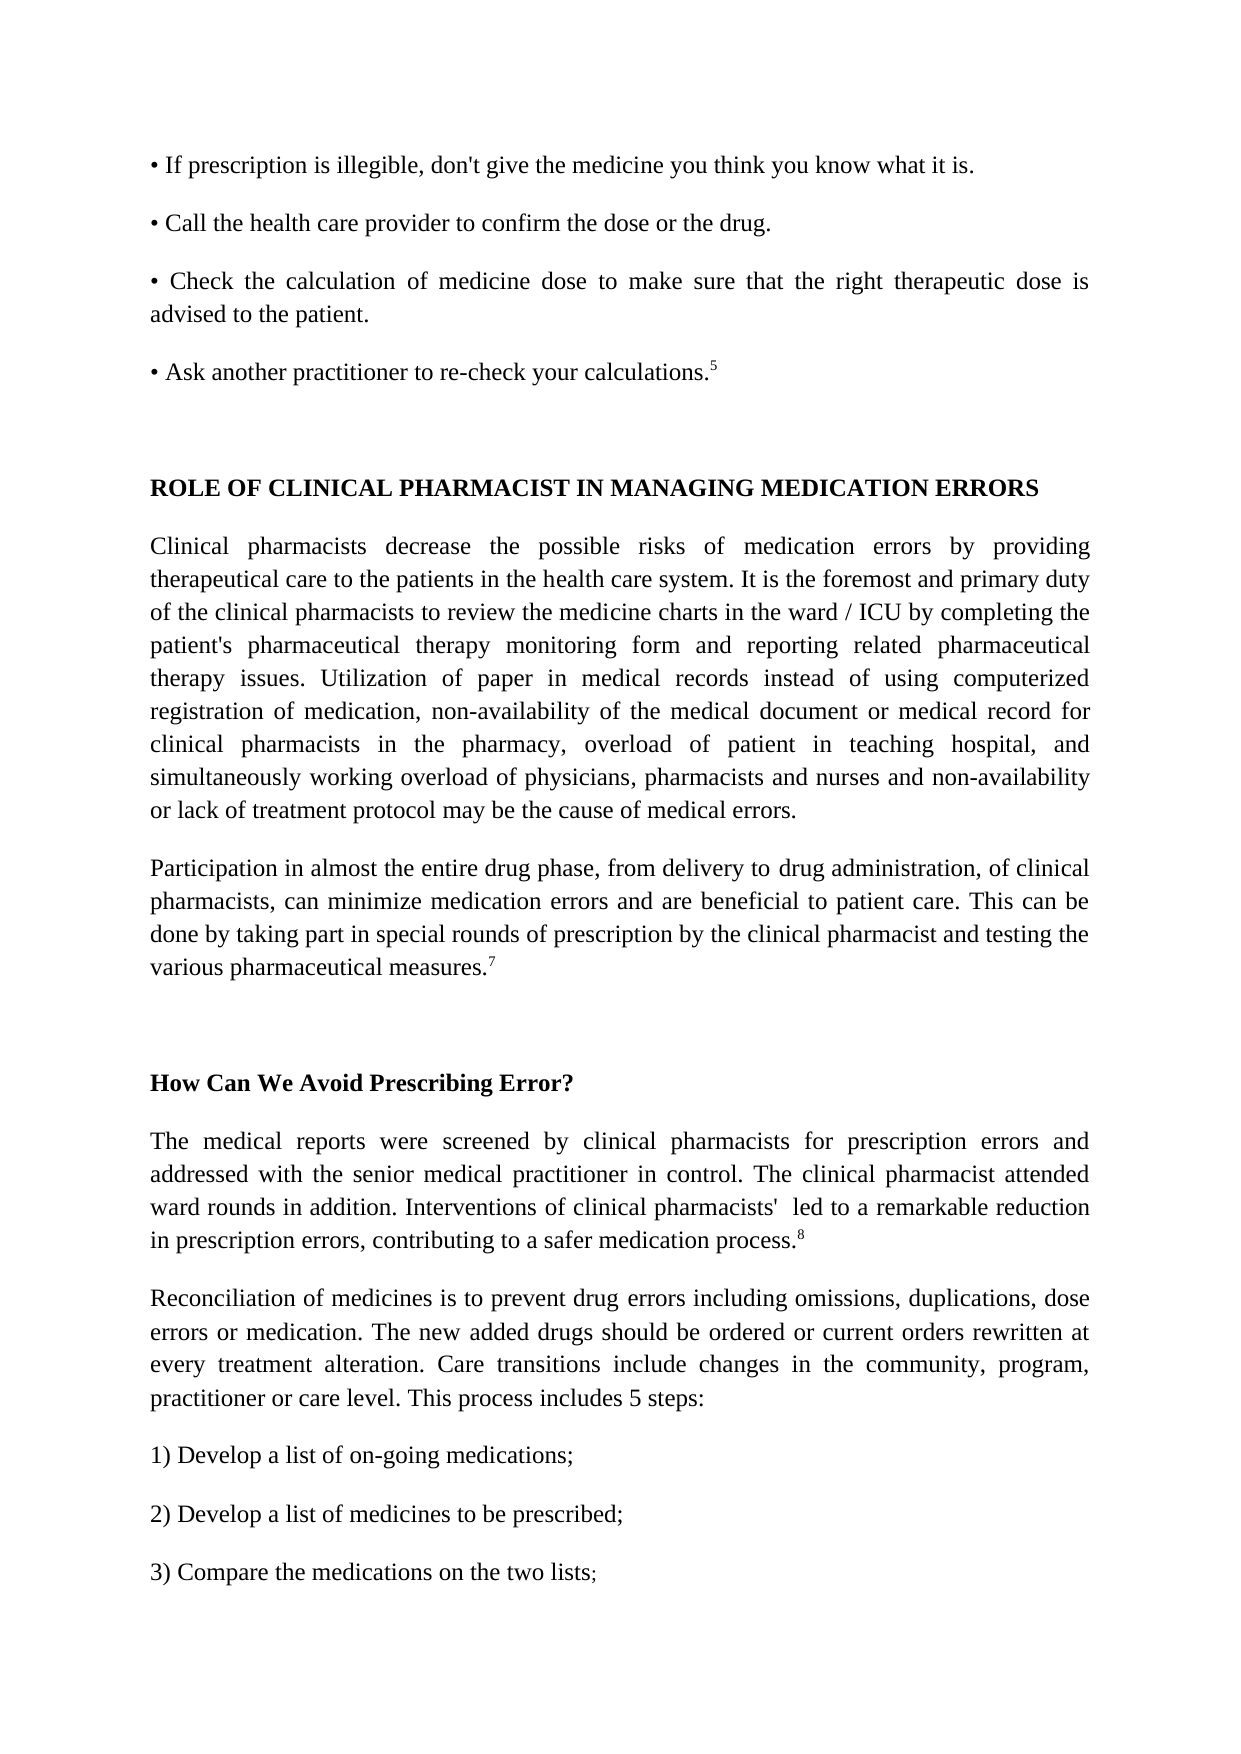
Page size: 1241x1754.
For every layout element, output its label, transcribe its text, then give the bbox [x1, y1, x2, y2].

text • If prescription is illegible, don't give the medicine you think you know what it is. [150, 150, 1090, 179]
text • Ask another practitioner to re-check your calculations.5 [150, 357, 1090, 386]
text 1) Develop a list of on-going medications; [150, 1441, 1090, 1469]
text Reconciliation of medicines is to prevent drug errors including omissions, duplications, dose errors or medication. The new added drugs should be ordered or current orders rewritten at every treatment alteration. Care transitions include changes in the community, program, practitioner or care level. This process includes 5 steps: [150, 1283, 1090, 1411]
text How Can We Avoid Prescribing Error? [150, 1068, 1090, 1097]
text ROLE OF CLINICAL PHARMACIST IN MANAGING MEDICATION ERRORS [150, 473, 1090, 502]
text Participation in almost the entire drug phase, from delivery to drug administration, of clinical pharmacists, can minimize medication errors and are beneficial to patient care. This can be done by taking part in special rounds of prescription by the clinical pharmacist and testing the various pharmaceutical measures.7 [150, 853, 1090, 981]
text • Call the health care provider to confirm the dose or the drug. [150, 208, 1090, 237]
text • Check the calculation of medicine dose to make sure that the right therapeutic dose is advised to the patient. [150, 266, 1090, 328]
text Clinical pharmacists decrease the possible risks of medication errors by providing therapeutical care to the patients in the health care system. It is the foremost and primary duty of the clinical pharmacists to review the medicine charts in the ward / ICU by completing the patient's pharmaceutical therapy monitoring form and reporting related pharmaceutical therapy issues. Utilization of paper in medical records instead of using computerized registration of medication, non-availability of the medical document or medical record for clinical pharmacists in the pharmacy, overload of patient in teaching hospital, and simultaneously working overload of physicians, pharmacists and nurses and non-availability or lack of treatment protocol may be the cause of medical errors. [150, 531, 1090, 824]
text The medical reports were screened by clinical pharmacists for prescription errors and addressed with the senior medical practitioner in control. The clinical pharmacist attended ward rounds in addition. Interventions of clinical pharmacists' led to a remarkable reduction in prescription errors, contributing to a safer medication process.8 [150, 1126, 1090, 1254]
text 3) Compare the medications on the two lists; [150, 1557, 1090, 1585]
text 2) Develop a list of medicines to be prescribed; [150, 1499, 1090, 1527]
